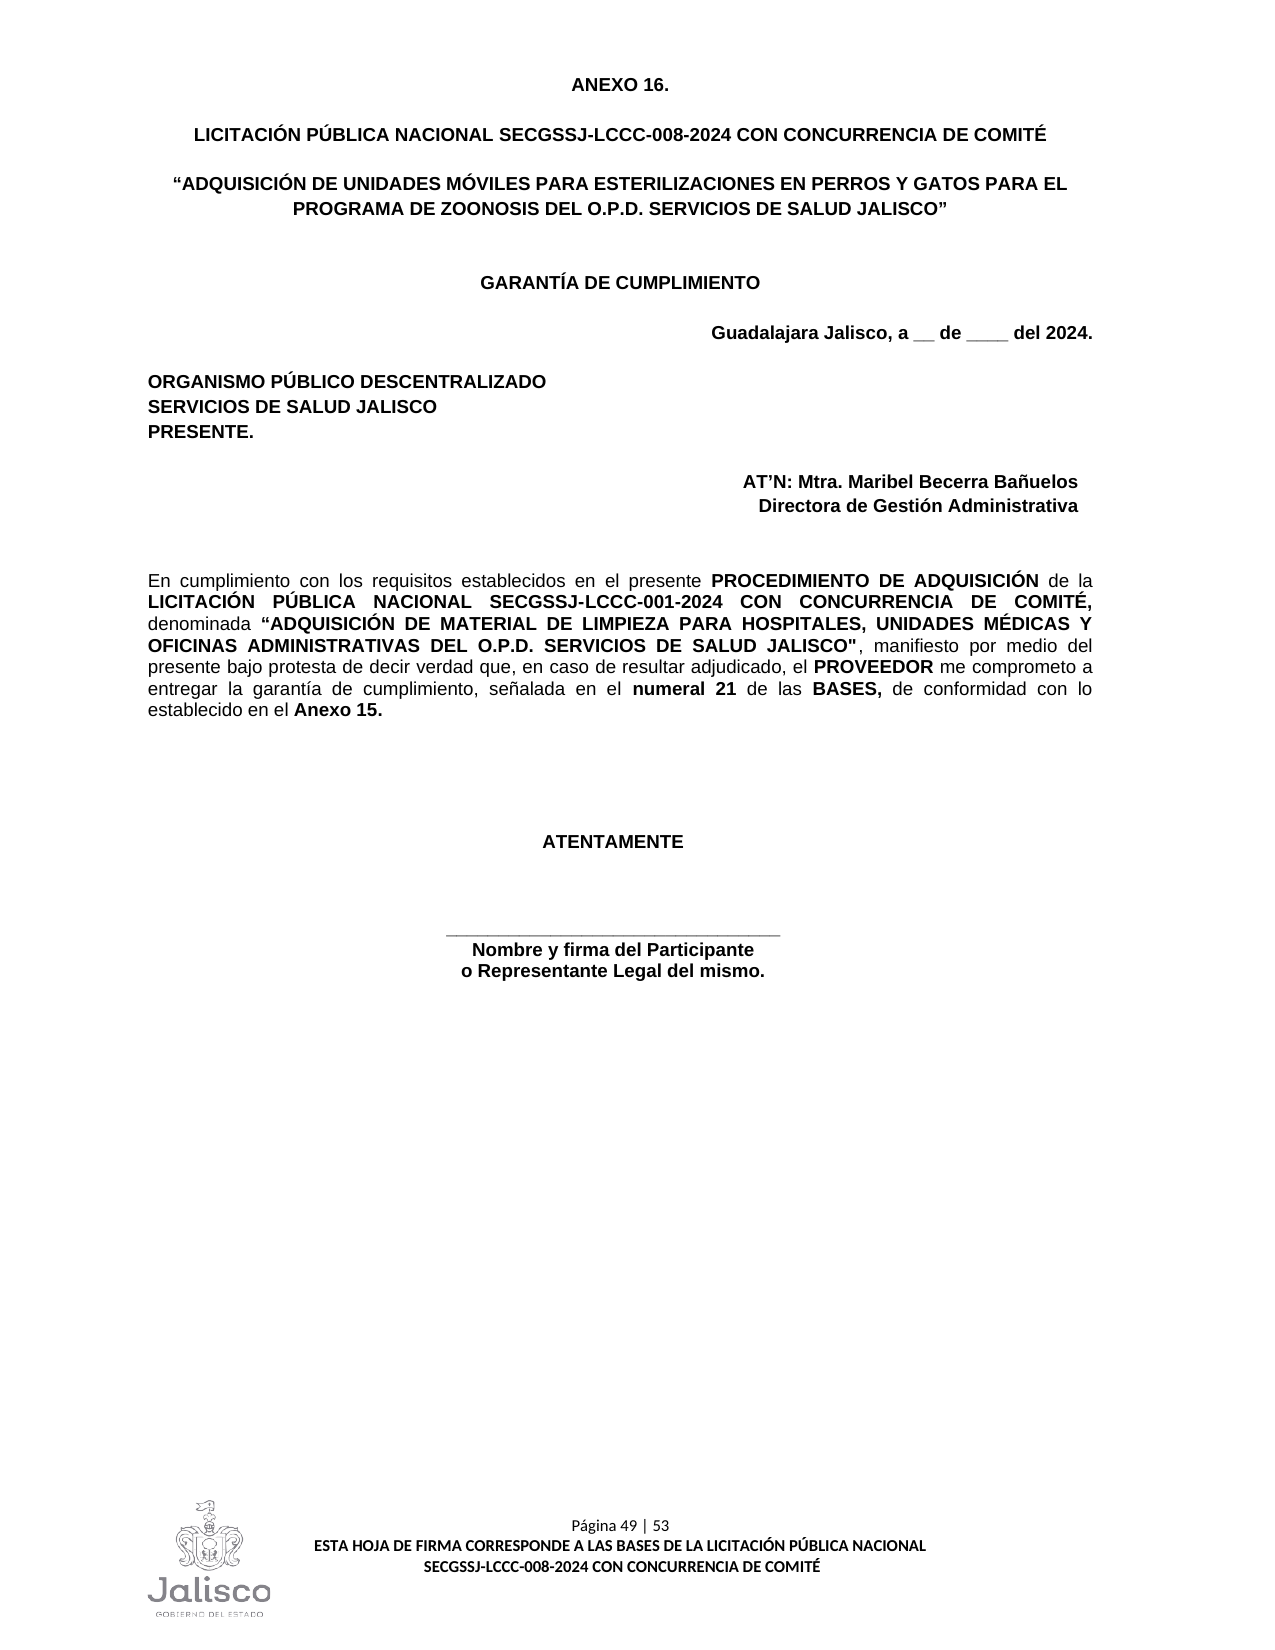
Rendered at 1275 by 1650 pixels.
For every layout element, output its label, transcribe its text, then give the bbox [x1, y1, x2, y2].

text AT’N: Mtra. Maribel Becerra Bañuelos [148, 471, 1078, 492]
picture [147, 1500, 271, 1617]
text Guadalajara Jalisco, a __ de ____ del 2024. [148, 322, 1093, 343]
text Directora de Gestión Administrativa [148, 495, 1078, 517]
text SERVICIOS DE SALUD JALISCO [148, 396, 1093, 418]
text GARANTÍA DE CUMPLIMIENTO [148, 272, 1093, 294]
text PRESENTE. [148, 421, 1093, 442]
text LICITACIÓN PÚBLICA NACIONAL SECGSSJ-LCCC-008-2024 CON CONCURRENCIA DE COMITÉ [148, 123, 1093, 145]
text ORGANISMO PÚBLICO DESCENTRALIZADO [148, 371, 1093, 393]
text ________________________________ [148, 917, 1078, 939]
text o Representante Legal del mismo. [148, 960, 1078, 982]
text ATENTAMENTE [148, 831, 1078, 852]
text ANEXO 16. [148, 74, 1093, 95]
text Nombre y firma del Participante [148, 939, 1078, 960]
text “ADQUISICIÓN DE UNIDADES MÓVILES PARA ESTERILIZACIONES EN PERROS Y GATOS PARA EL PROGRAMA DE ZOONOSIS DEL O.P.D. SERVICIOS DE SALUD JALISCO” [148, 173, 1093, 219]
text En cumplimiento con los requisitos establecidos en el presente PROCEDIMIENTO DE ADQUISICIÓN de la LICITACIÓN PÚBLICA NACIONAL SECGSSJ-LCCC-001-2024 CON CONCURRENCIA DE COMITÉ, denominada “ADQUISICIÓN DE MATERIAL DE LIMPIEZA PARA HOSPITALES, UNIDADES MÉDICAS Y OFICINAS ADMINISTRATIVAS DEL O.P.D. SERVICIOS DE SALUD JALISCO", manifiesto por medio del presente bajo protesta de decir verdad que, en caso de resultar adjudicado, el PROVEEDOR me comprometo a entregar la garantía de cumplimiento, señalada en el numeral 21 de las BASES, de conformidad con lo establecido en el Anexo 15. [148, 570, 1093, 721]
